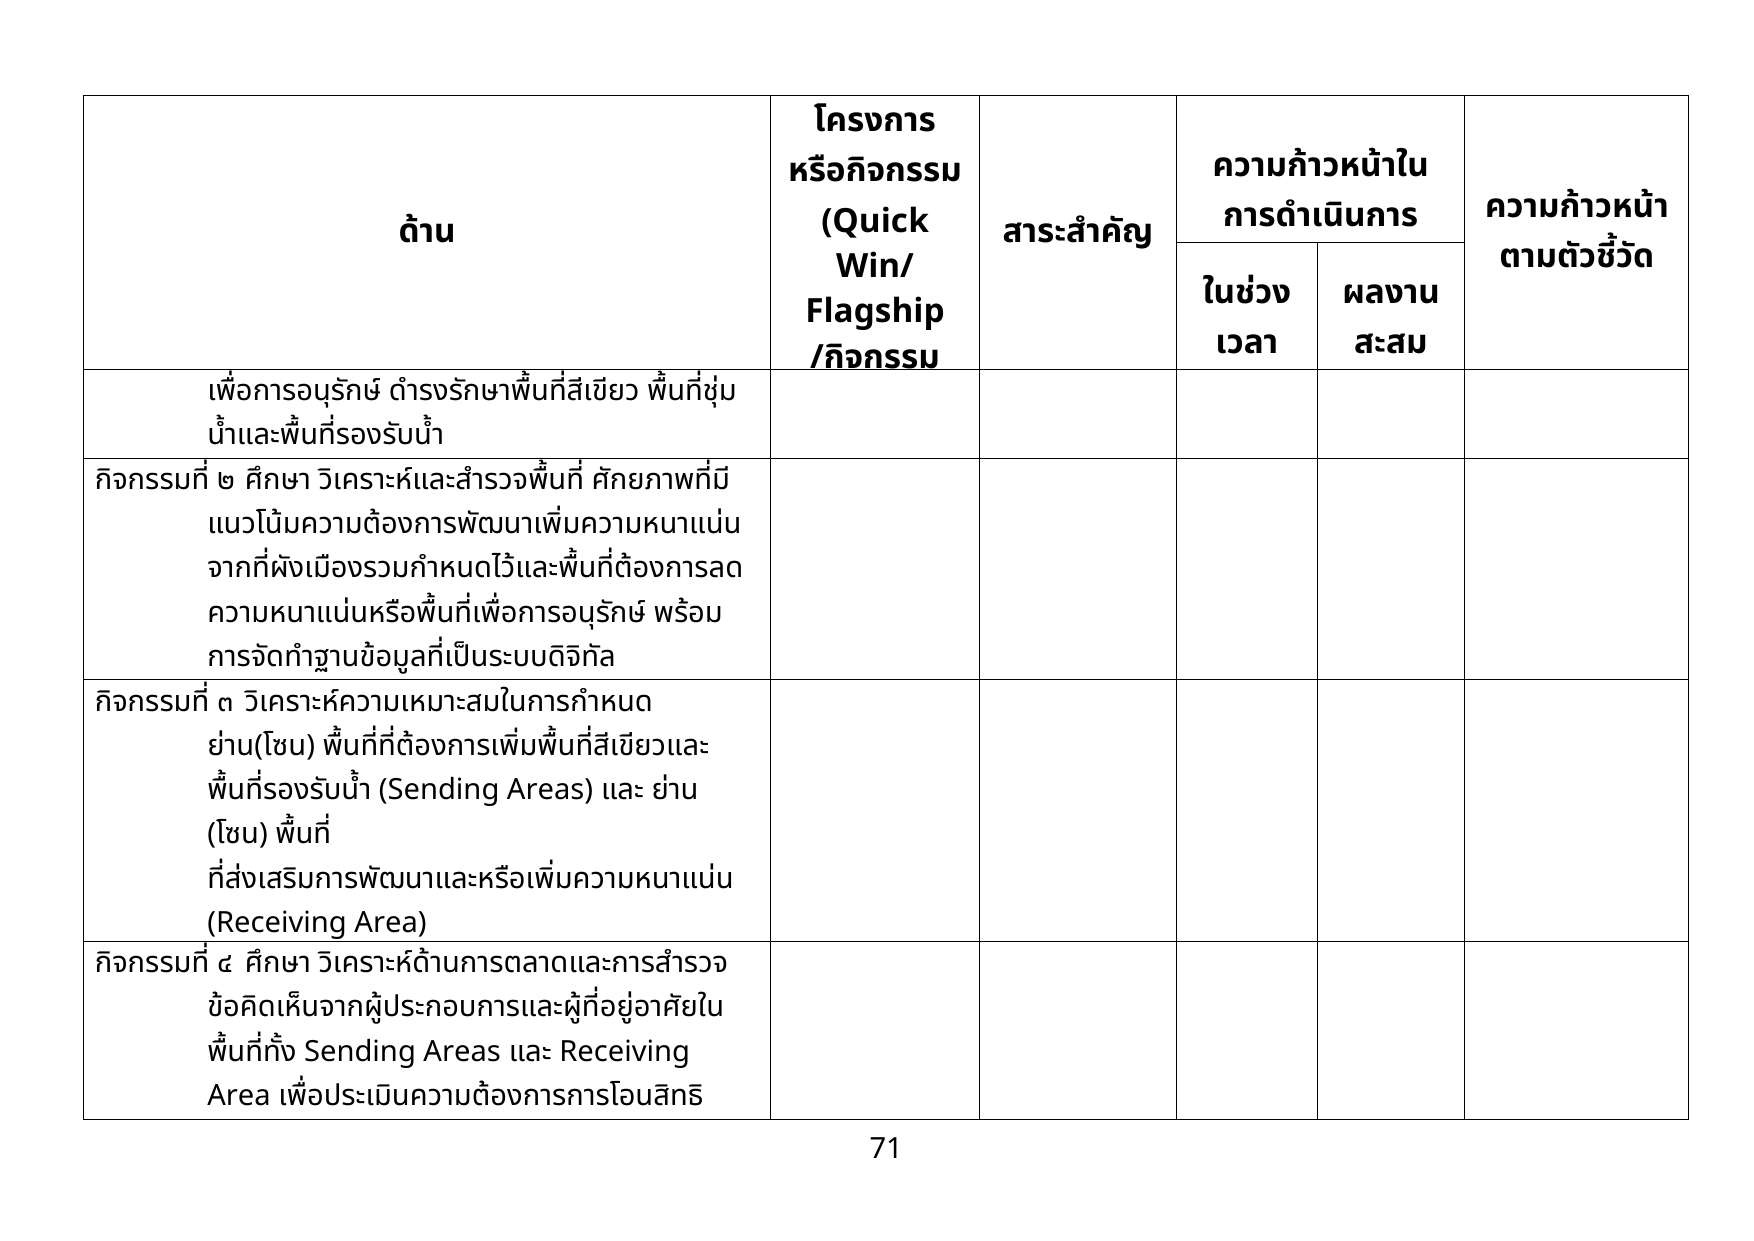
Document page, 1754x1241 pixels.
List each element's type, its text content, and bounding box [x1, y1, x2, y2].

table_cell [1318, 680, 1464, 941]
table_cell กิจกรรมที่ ๓ วิเคราะห์ความเหมาะสมในการกำหนด ย่าน(โซน) พื้นที่ที่ต้องการเพิ่มพื้นที่สีเขียวและพื้นที่รองรับน้ำ (Sending Areas) และ ย่าน (โซน) พื้นที่ ที่ส่งเสริมการพัฒนาและหรือเพิ่มความหนาแน่น (Receiving Area) [84, 680, 770, 941]
table_cell ในช่วงเวลา [1177, 243, 1317, 369]
table_cell ผลงานสะสม [1318, 243, 1464, 369]
table_cell กิจกรรมที่ ๒ ศึกษา วิเคราะห์และสำรวจพื้นที่ ศักยภาพที่มีแนวโน้มความต้องการพัฒนาเพิ่มความหนาแน่นจากที่ผังเมืองรวมกำหนดไว้และพื้นที่ต้องการลดความหนาแน่นหรือพื้นที่เพื่อการอนุรักษ์ พร้อมการจัดทำฐานข้อมูลที่เป็นระบบดิจิทัล [84, 459, 770, 679]
table_cell [1318, 370, 1464, 458]
table_cell [1465, 942, 1688, 1118]
table_cell [1318, 459, 1464, 679]
table_cell [1177, 680, 1317, 941]
table_cell [980, 459, 1176, 679]
table_cell [771, 680, 979, 941]
table_cell [1465, 370, 1688, 458]
table_header ความก้าวหน้าตามตัวชี้วัด [1465, 96, 1688, 369]
table_header ด้าน [84, 96, 770, 369]
table_cell [1177, 459, 1317, 679]
table_cell [1465, 459, 1688, 679]
table_cell [980, 680, 1176, 941]
table_cell [1465, 680, 1688, 941]
table_cell [771, 370, 979, 458]
table_cell [1318, 942, 1464, 1118]
table_cell [1177, 370, 1317, 458]
table_cell [980, 370, 1176, 458]
table_header สาระสำคัญ [980, 96, 1176, 369]
table_cell [771, 942, 979, 1118]
table_cell [771, 459, 979, 679]
table_header โครงการ หรือกิจกรรม (Quick Win/ Flagship/กิจกรรมปฏิรูป) (ระยะเวลา) และหน่วยงานรับผิดชอบ [771, 96, 979, 369]
table_cell [1177, 942, 1317, 1118]
table_cell [980, 942, 1176, 1118]
table_header ความก้าวหน้าในการดำเนินการ [1177, 96, 1464, 242]
